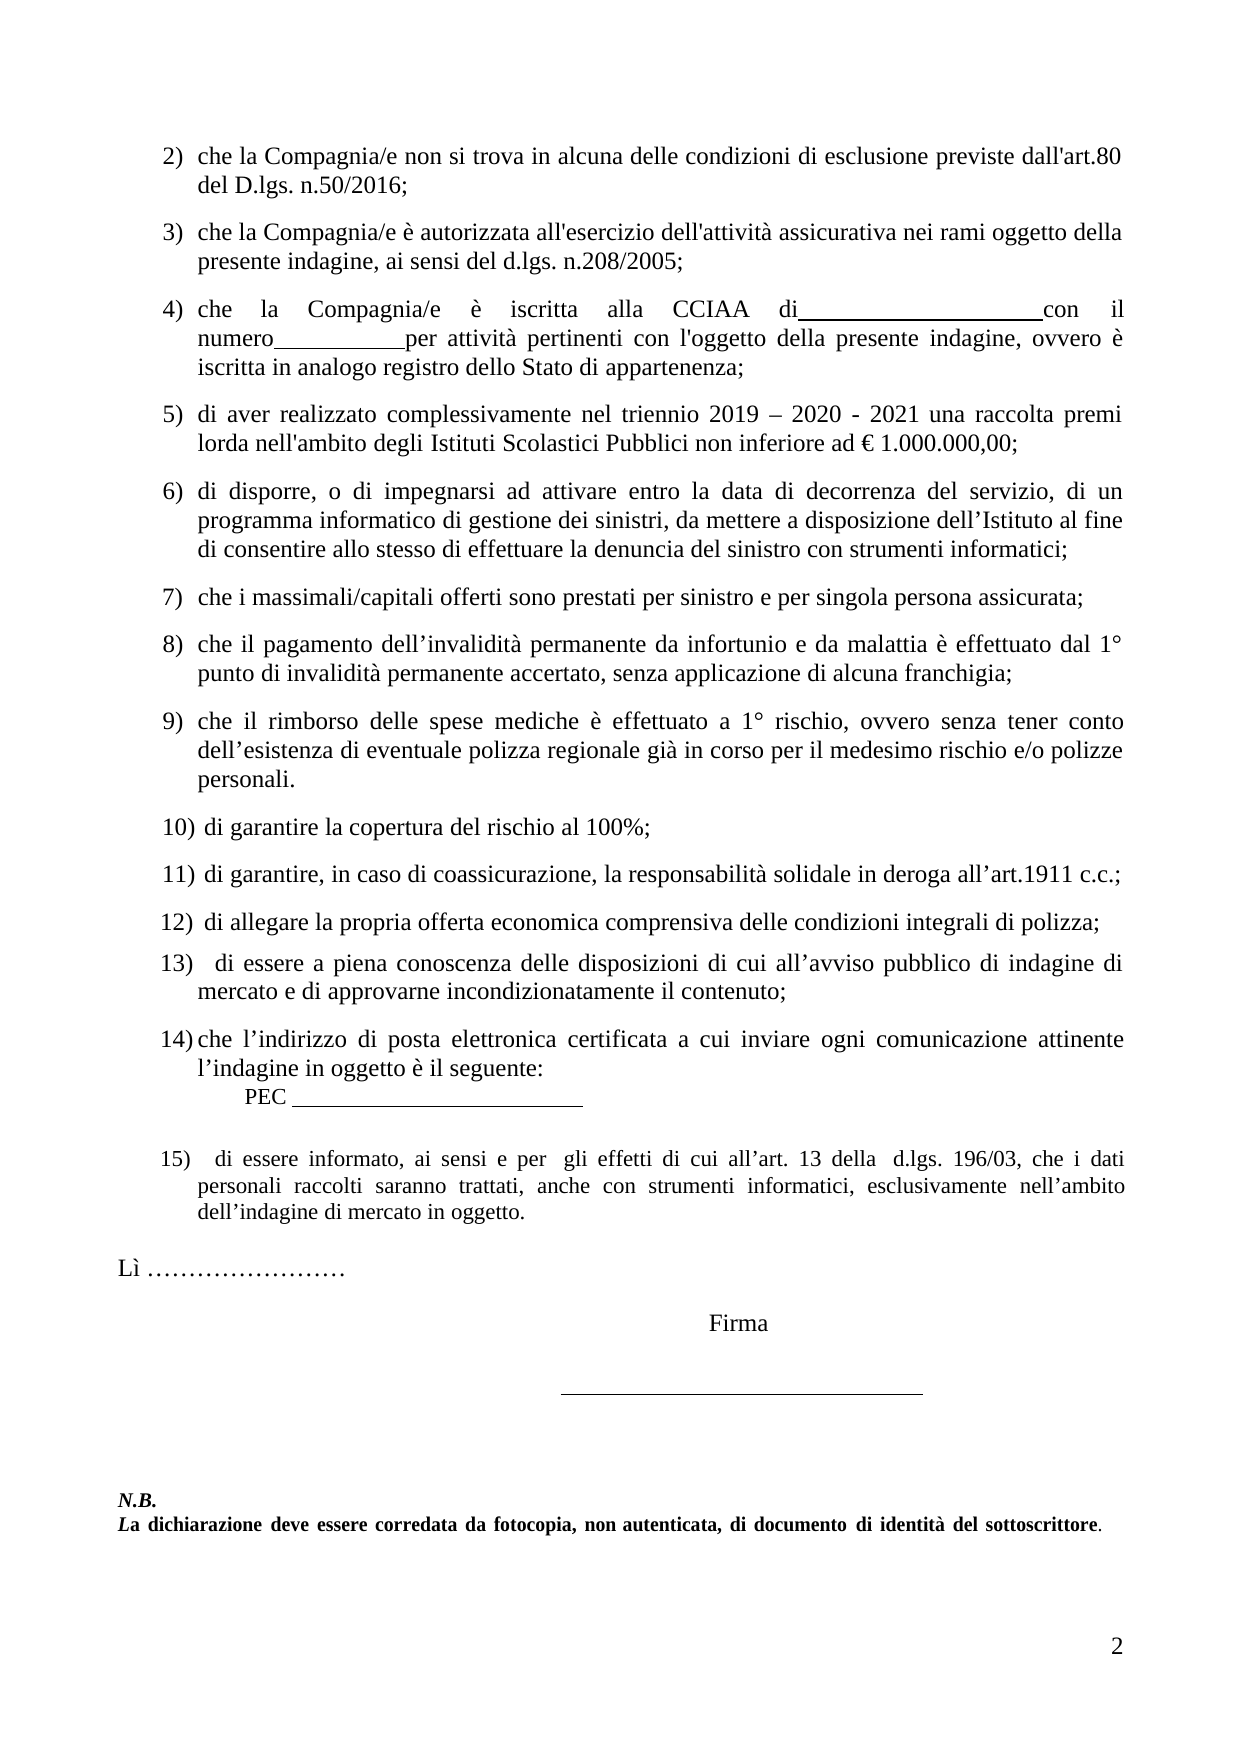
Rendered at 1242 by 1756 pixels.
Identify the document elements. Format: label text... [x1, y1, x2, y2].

list che il rimborso delle spese mediche è effettuato a 1° rischio, ovvero senza tener conto dell’esistenza di eventuale polizza regionale già in corso per il medesimo rischio e/o polizze personali. [162, 706, 1125, 792]
list di garantire la copertura del rischio al 100%; [162, 812, 1198, 840]
list di garantire, in caso di coassicurazione, la responsabilità solidale in deroga all’art.1911 c.c.; [162, 859, 1198, 888]
list che l’indirizzo di posta elettronica certificata a cui inviare ogni comunicazione attinente l’indagine in oggetto è il seguente: [160, 1024, 1126, 1082]
list di aver realizzato complessivamente nel triennio 2019 – 2020 - 2021 una raccolta premi lorda nell'ambito degli Istituti Scolastici Pubblici non inferiore ad € 1.000.000,00; [162, 399, 1124, 457]
list che il pagamento dell’invalidità permanente da infortunio e da malattia è effettuato dal 1° punto di invalidità permanente accertato, senza applicazione di alcuna franchigia; [162, 629, 1124, 687]
list di allegare la propria offerta economica comprensiva delle condizioni integrali di polizza; [160, 907, 1198, 936]
list che la Compagnia/e è autorizzata all'esercizio dell'attività assicurativa nei rami oggetto della presente indagine, ai sensi del d.lgs. n.208/2005; [162, 218, 1124, 274]
text Lì …………………… [118, 1253, 1198, 1282]
list di essere informato, ai sensi e per gli effetti di cui all’art. 13 della d.lgs. 196/03, che i dati personali raccolti saranno trattati, anche con strumenti informatici, esclusivamente nell’ambito dell’indagine di mercato in oggetto. [160, 1146, 1125, 1224]
list di essere a piena conoscenza delle disposizioni di cui all’avviso pubblico di indagine di mercato e di approvarne incondizionatamente il contenuto; [160, 948, 1124, 1005]
text 2 [62, 1631, 1123, 1660]
text La dichiarazione deve essere corredata da fotocopia, non autenticata, di documento di identità del sottoscrittore. [118, 1512, 1198, 1536]
list che i massimali/capitali offerti sono prestati per sinistro e per singola persona assicurata; [162, 582, 1198, 610]
list che la Compagnia/e è iscritta alla CCIAA di con il numero per attività pertinenti con l'oggetto della presente indagine, ovvero è iscritta in analogo registro dello Stato di appartenenza; [162, 294, 1124, 380]
list di disporre, o di impegnarsi ad attivare entro la data di decorrenza del servizio, di un programma informatico di gestione dei sinistri, da mettere a disposizione dell’Istituto al fine di consentire allo stesso di effettuare la denuncia del sinistro con strumenti informatici; [162, 476, 1124, 562]
text PEC [62, 1083, 1198, 1109]
list che la Compagnia/e non si trova in alcuna delle condizioni di esclusione previste dall'art.80 del D.lgs. n.50/2016; [162, 141, 1124, 199]
text N.B. [118, 1487, 1198, 1512]
text Firma [344, 1308, 1133, 1337]
